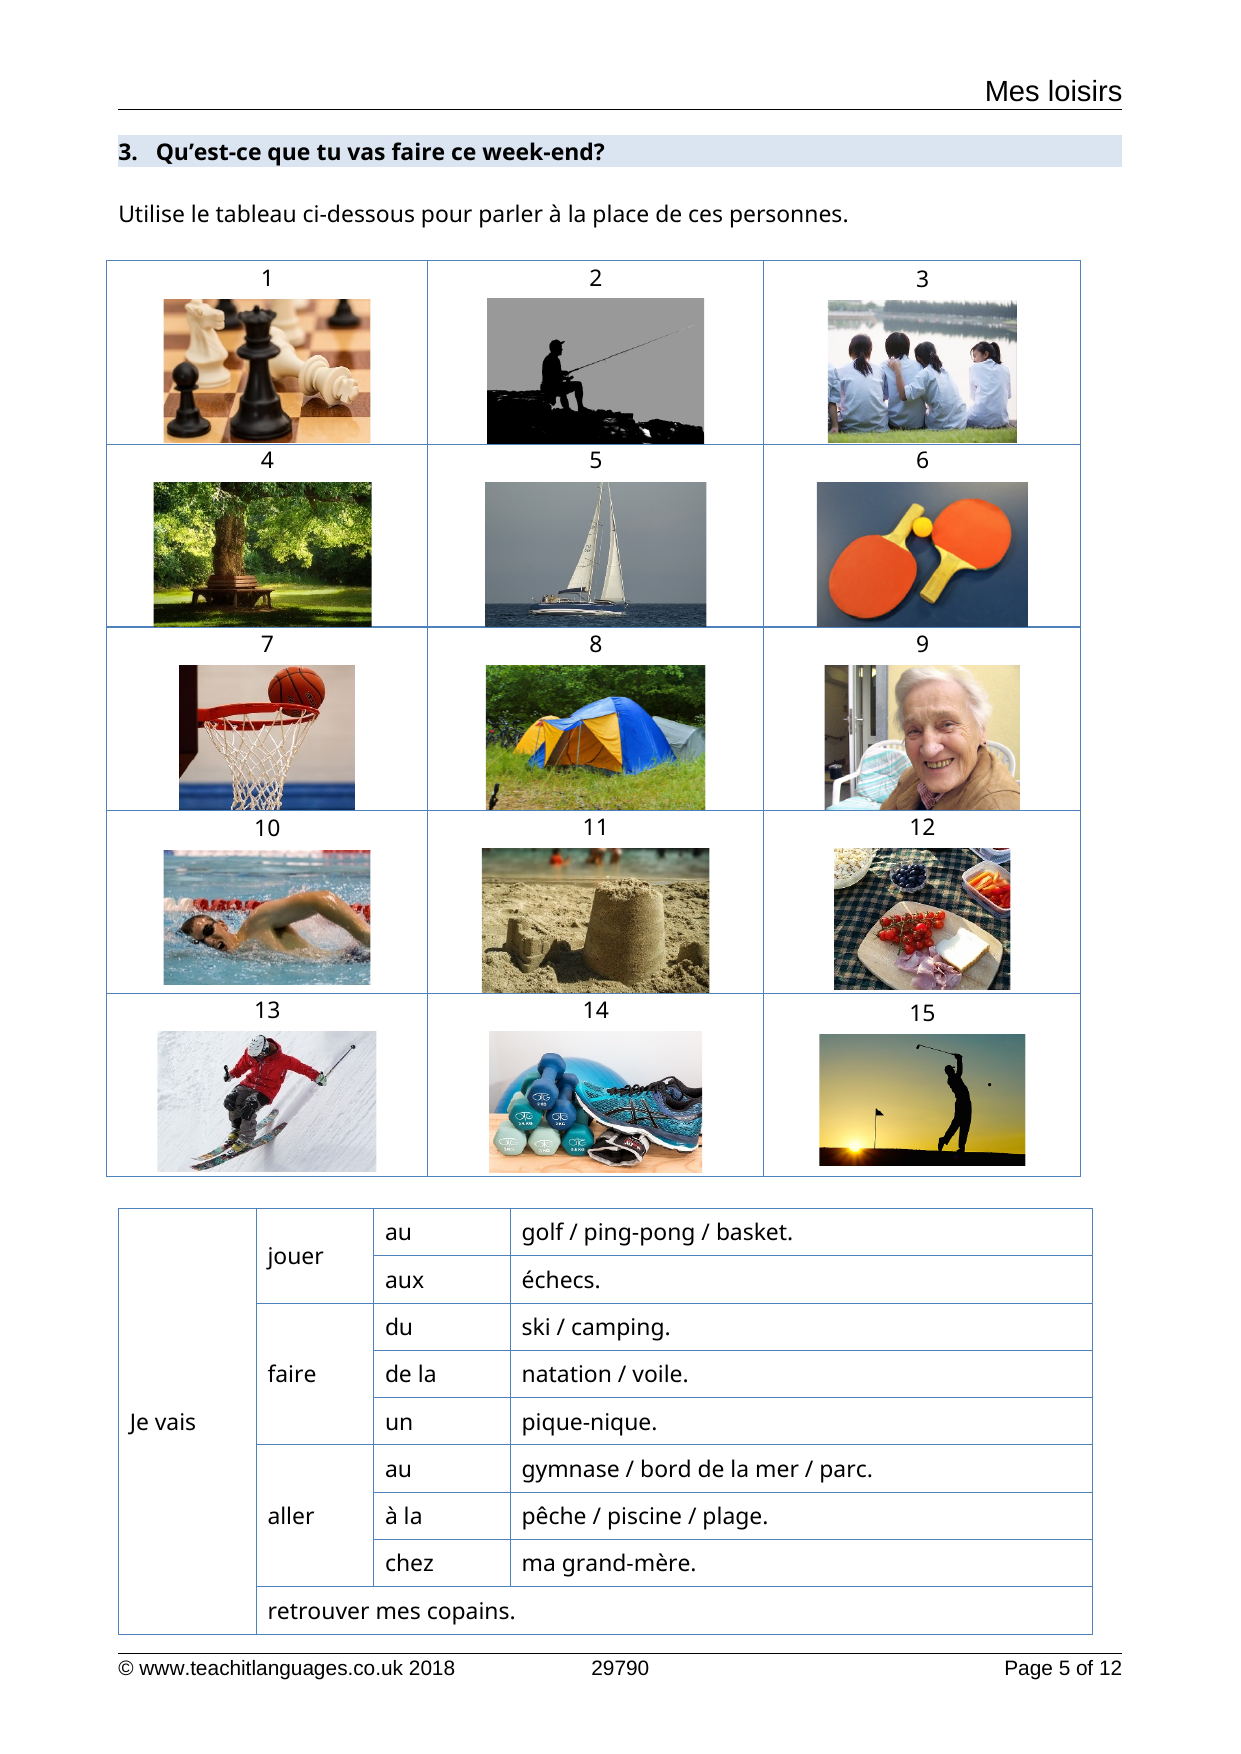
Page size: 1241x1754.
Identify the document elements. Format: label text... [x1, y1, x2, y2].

picture [163, 299, 371, 443]
table_cell chez [374, 1540, 510, 1586]
picture [485, 665, 706, 810]
picture [153, 482, 372, 627]
table_cell retrouver mes copains. [257, 1587, 1092, 1633]
text Utilise le tableau ci-dessous pour parler à la place de ces personnes. [118, 198, 1122, 229]
table_header au [374, 1209, 510, 1255]
table_cell aux [374, 1256, 510, 1302]
table_cell gymnase / bord de la mer / parc. [511, 1445, 1092, 1492]
table_cell échecs. [511, 1256, 1092, 1302]
picture [824, 665, 1020, 810]
table_header jouer [257, 1209, 373, 1302]
table_cell 10 [107, 811, 427, 992]
picture [487, 298, 705, 444]
table_cell 13 [107, 994, 427, 1176]
table_cell 14 [428, 994, 763, 1176]
table_cell du [374, 1304, 510, 1350]
table_cell aller [257, 1445, 373, 1586]
table_cell ma grand-mère. [511, 1540, 1092, 1586]
table_cell ski / camping. [511, 1304, 1092, 1350]
table_cell un [374, 1398, 510, 1444]
table_cell 5 [428, 445, 763, 626]
picture [481, 848, 710, 993]
table_header Je vais [119, 1209, 256, 1633]
table_cell 4 [107, 445, 427, 626]
list Qu’est-ce que tu vas faire ce week-end? [118, 135, 1122, 167]
table_cell pêche / piscine / plage. [511, 1493, 1092, 1539]
table_cell faire [257, 1304, 373, 1444]
table_cell 7 [107, 628, 427, 809]
table_cell 6 [764, 445, 1080, 626]
table_cell 8 [428, 628, 763, 809]
picture [819, 1034, 1026, 1166]
picture [163, 850, 371, 985]
table_cell natation / voile. [511, 1351, 1092, 1397]
table_cell à la [374, 1493, 510, 1539]
table_header 2 [428, 261, 763, 443]
picture [816, 482, 1028, 627]
table_cell au [374, 1445, 510, 1492]
table_header 1 [107, 261, 427, 443]
picture [179, 665, 355, 810]
table_header golf / ping-pong / basket. [511, 1209, 1092, 1255]
picture [827, 300, 1017, 443]
table_cell 11 [428, 811, 763, 992]
picture [489, 1031, 703, 1173]
picture [485, 482, 707, 627]
table_cell 12 [764, 811, 1080, 992]
table_header 3 [764, 261, 1080, 443]
table_cell 15 [764, 994, 1080, 1176]
table_cell de la [374, 1351, 510, 1397]
picture [834, 848, 1011, 990]
picture [157, 1031, 377, 1172]
table_cell pique-nique. [511, 1398, 1092, 1444]
table_cell 9 [764, 628, 1080, 809]
